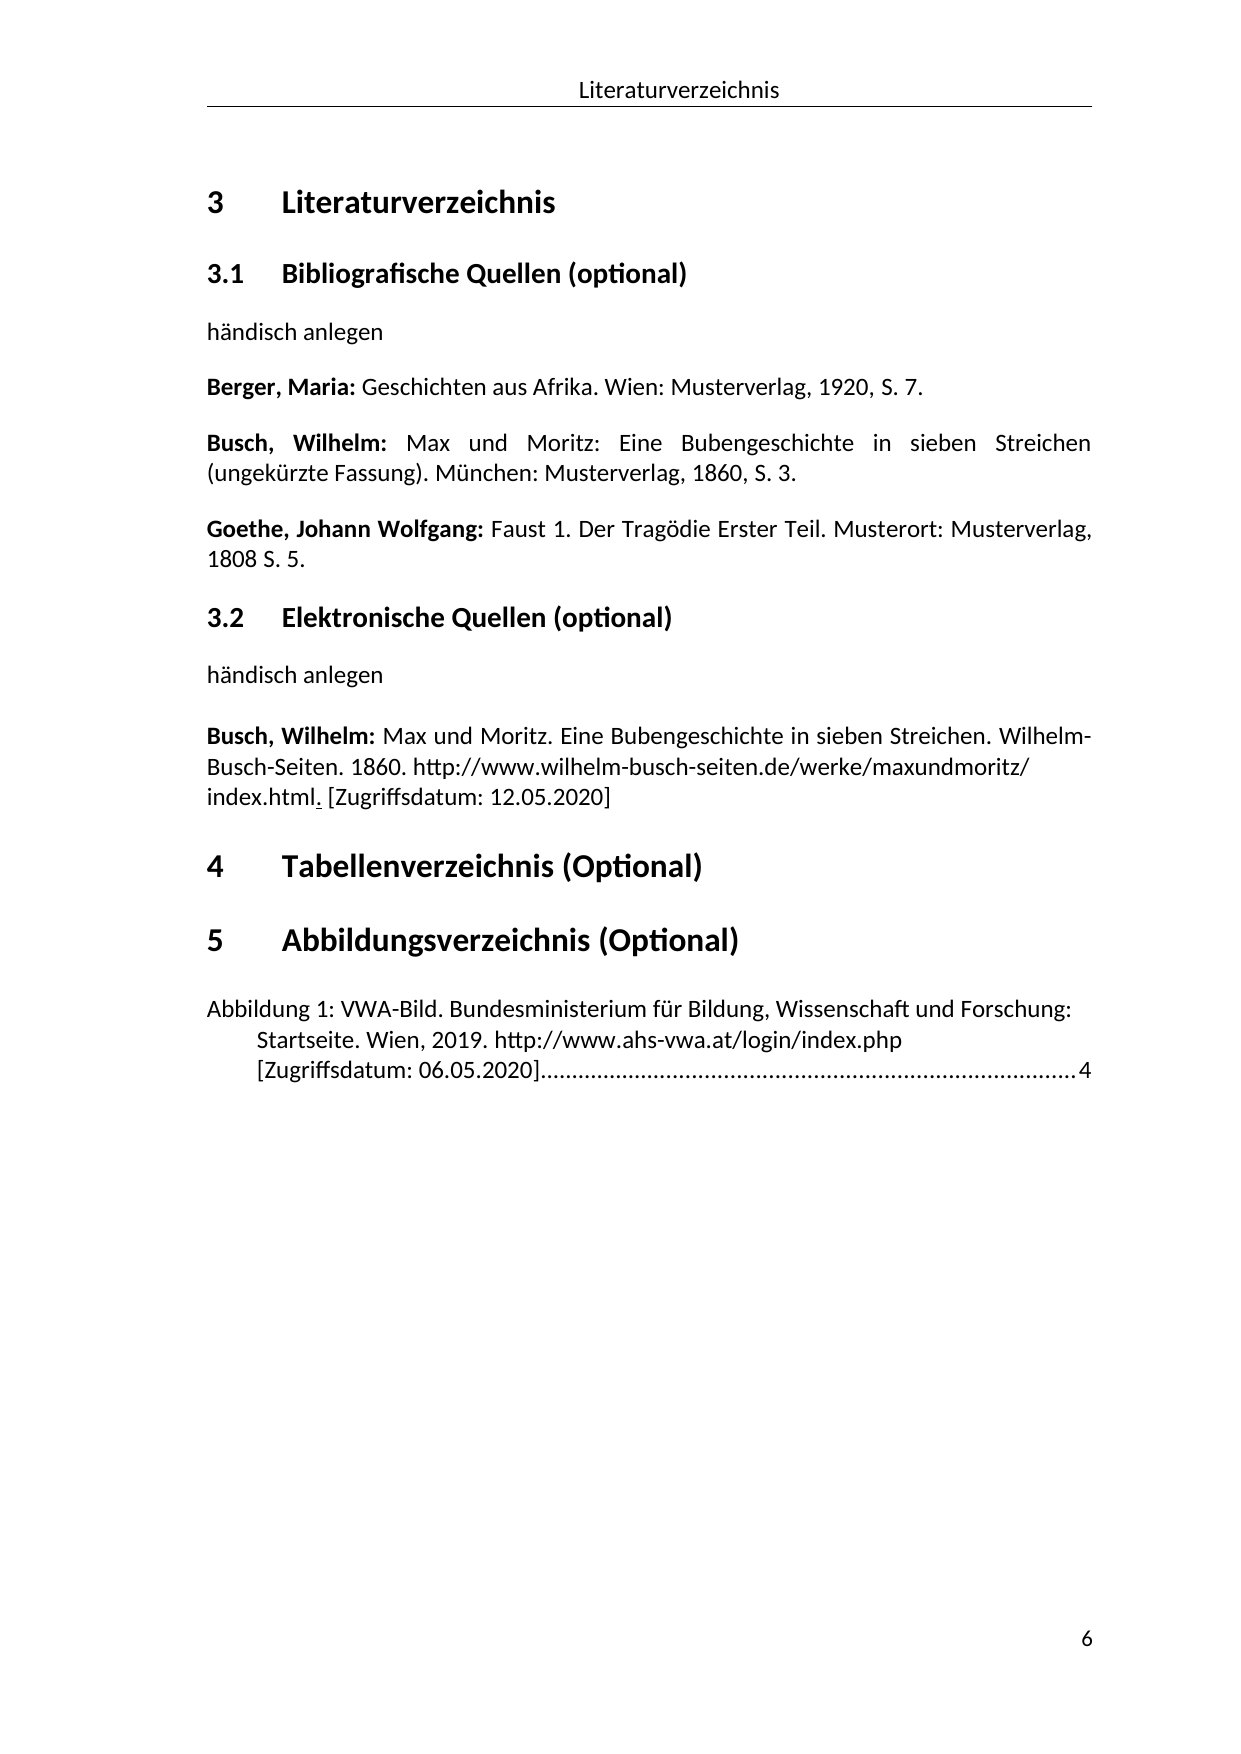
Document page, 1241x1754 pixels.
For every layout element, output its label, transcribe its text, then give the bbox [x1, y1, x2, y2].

subtitle Tabellenverzeichnis (Optional) [207, 845, 1092, 886]
subtitle Literaturverzeichnis [207, 181, 1092, 222]
subtitle Bibliografische Quellen (optional) [207, 255, 1092, 291]
text Busch, Wilhelm: Max und Moritz. Eine Bubengeschichte in sieben Streichen. Wilhelm-Busch-Seiten. 1860. http://www.wilhelm-busch-seiten.de/werke/maxundmoritz/index.html. [Zugriffsdatum: 12.05.2020] [207, 690, 1092, 812]
subtitle Elektronische Quellen (optional) [207, 599, 1092, 634]
text Busch, Wilhelm: Max und Moritz: Eine Bubengeschichte in sieben Streichen (ungekürzte Fassung). München: Musterverlag, 1860, S. 3. [207, 427, 1092, 488]
text Berger, Maria: Geschichten aus Afrika. Wien: Musterverlag, 1920, S. 7. [207, 371, 1092, 402]
text händisch anlegen [207, 659, 1092, 690]
text Abbildung 1: VWA-Bild. Bundesministerium für Bildung, Wissenschaft und Forschung: Startseite. Wien, 2019. http://www.ahs-vwa.at/login/index.php [Zugriffsdatum: 06.05.2020] 4 [207, 993, 1092, 1085]
text händisch anlegen [207, 316, 1092, 346]
text Goethe, Johann Wolfgang: Faust 1. Der Tragödie Erster Teil. Musterort: Musterverlag, 1808 S. 5. [207, 513, 1092, 574]
subtitle Abbildungsverzeichnis (Optional) [207, 919, 1092, 960]
